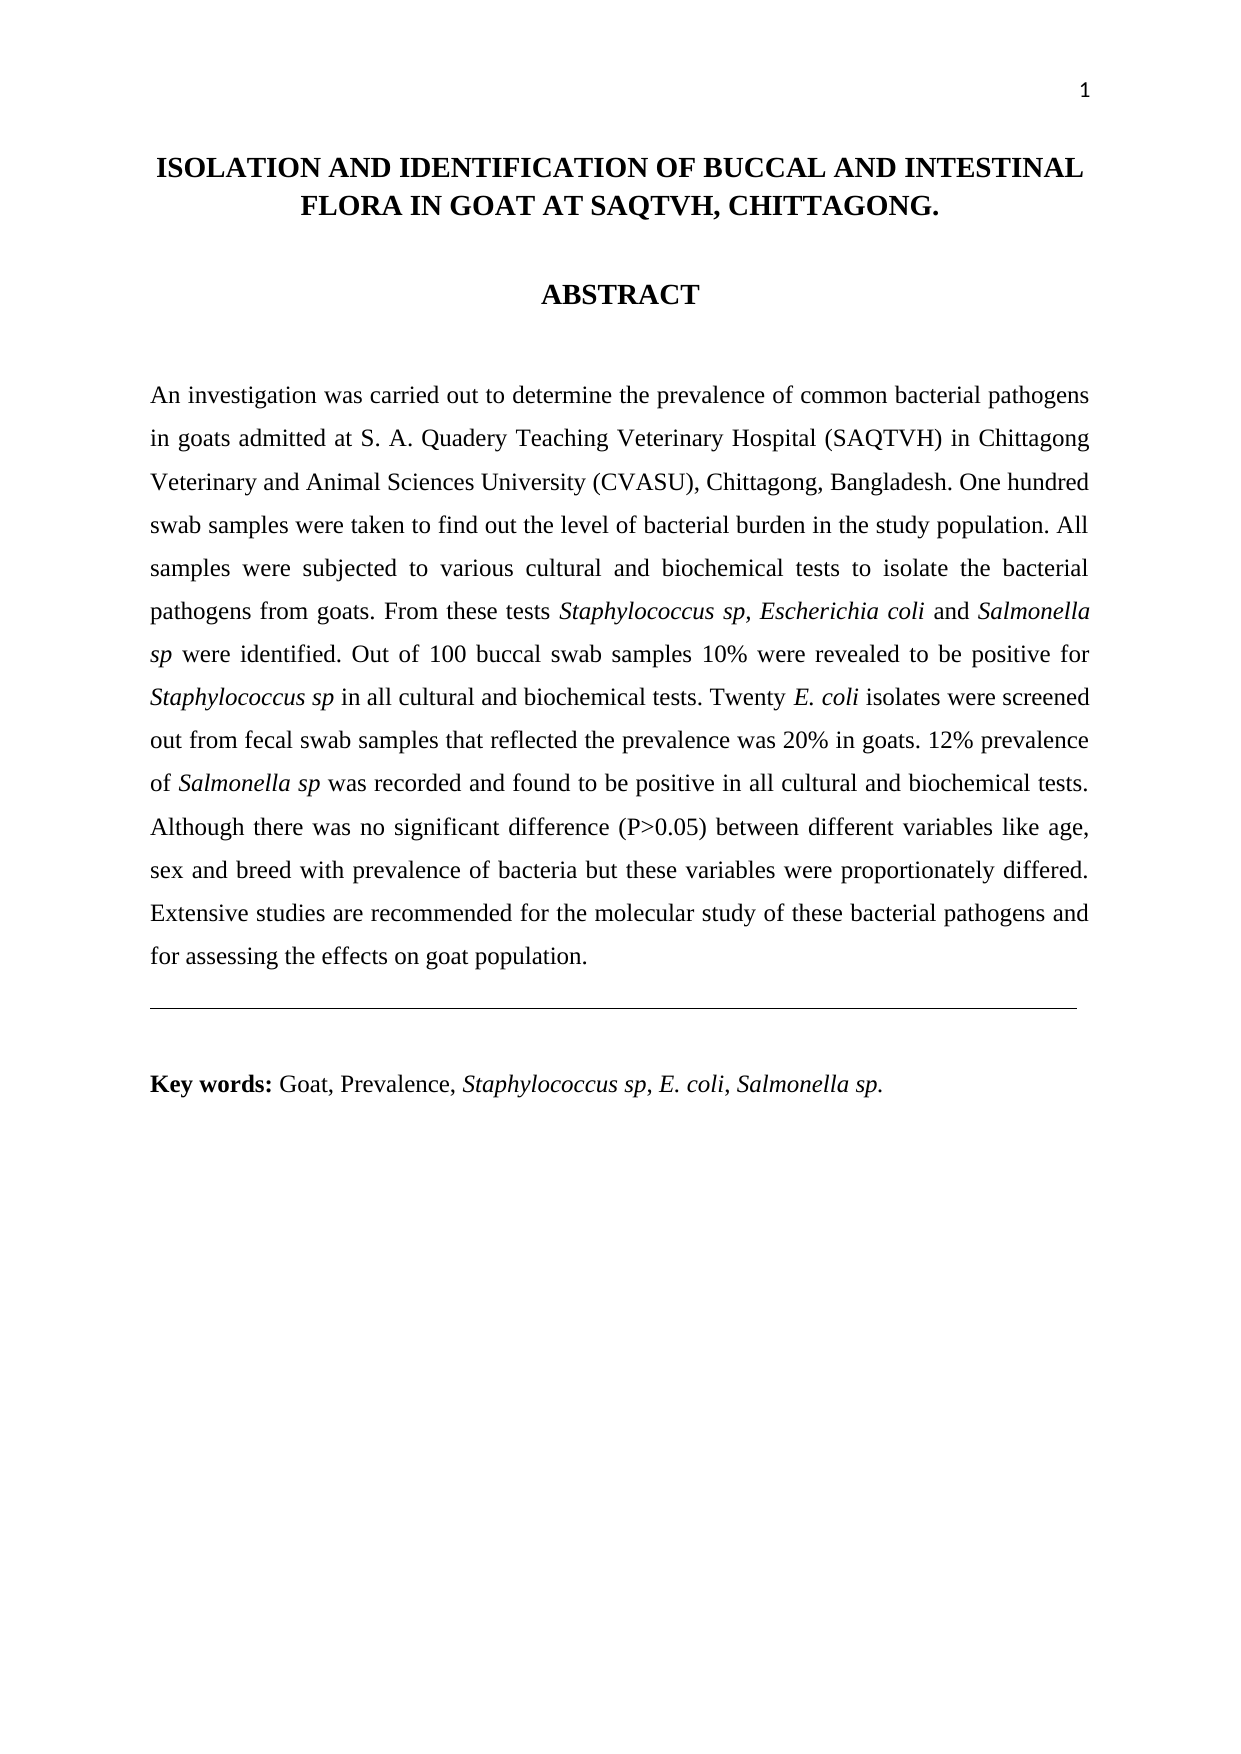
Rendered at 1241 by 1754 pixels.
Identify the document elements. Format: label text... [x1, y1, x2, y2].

text ISOLATION AND IDENTIFICATION OF BUCCAL AND INTESTINAL FLORA IN GOAT AT SAQTVH, CHITTAGONG. [150, 150, 1090, 222]
subtitle ABSTRACT [150, 277, 1090, 311]
text An investigation was carried out to determine the prevalence of common bacterial pathogens in goats admitted at S. A. Quadery Teaching Veterinary Hospital (SAQTVH) in Chittagong Veterinary and Animal Sciences University (CVASU), Chittagong, Bangladesh. One hundred swab samples were taken to find out the level of bacterial burden in the study population. All samples were subjected to various cultural and biochemical tests to isolate the bacterial pathogens from goats. From these tests Staphylococcus sp, Escherichia coli and Salmonella sp were identified. Out of 100 buccal swab samples 10% were revealed to be positive for Staphylococcus sp in all cultural and biochemical tests. Twenty E. coli isolates were screened out from fecal swab samples that reflected the prevalence was 20% in goats. 12% prevalence of Salmonella sp was recorded and found to be positive in all cultural and biochemical tests. Although there was no significant difference (P>0.05) between different variables like age, sex and breed with prevalence of bacteria but these variables were proportionately differed. Extensive studies are recommended for the molecular study of these bacterial pathogens and for assessing the effects on goat population. [150, 380, 1090, 970]
text Key words: Goat, Prevalence, Staphylococcus sp, E. coli, Salmonella sp. [150, 1069, 1090, 1098]
